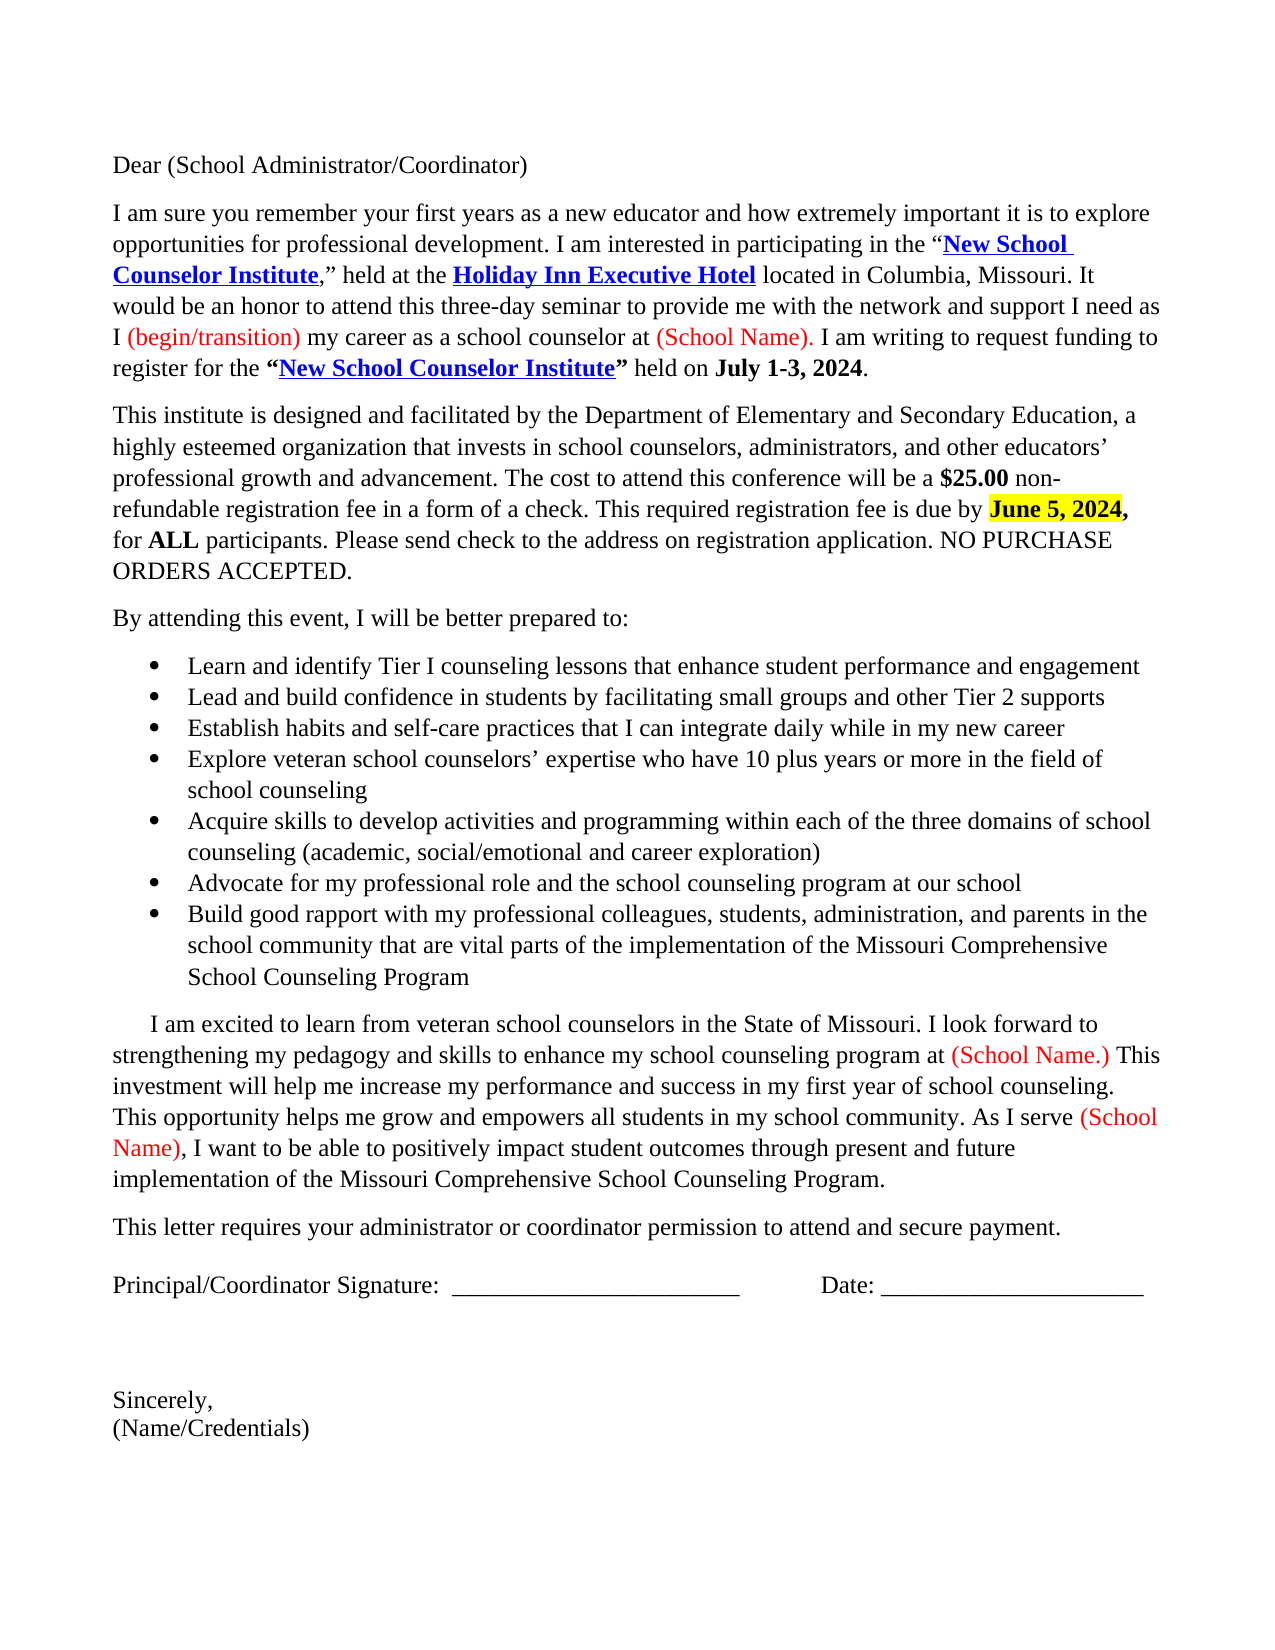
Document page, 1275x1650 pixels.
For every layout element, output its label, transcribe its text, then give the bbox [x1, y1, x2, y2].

list Establish habits and self-care practices that I can integrate daily while in my new career [150, 713, 1162, 742]
text Dear (School Administrator/Coordinator) [112, 150, 1162, 179]
list Advocate for my professional role and the school counseling program at our school [150, 868, 1162, 897]
text Sincerely, [112, 1385, 1162, 1413]
text Principal/Coordinator Signature: _______________________ Date: _____________________ [112, 1270, 1162, 1298]
list Learn and identify Tier I counseling lessons that enhance student performance and engagement [150, 651, 1162, 680]
list Acquire skills to develop activities and programming within each of the three domains of school counseling (academic, social/emotional and career exploration) [150, 806, 1162, 866]
list Explore veteran school counselors’ expertise who have 10 plus years or more in the field of school counseling [150, 744, 1162, 804]
text I am excited to learn from veteran school counselors in the State of Missouri. I look forward to strengthening my pedagogy and skills to enhance my school counseling program at (School Name.) This investment will help me increase my performance and success in my first year of school counseling. This opportunity helps me grow and empowers all students in my school community. As I serve (School Name), I want to be able to positively impact student outcomes through present and future implementation of the Missouri Comprehensive School Counseling Program. [112, 1009, 1162, 1193]
text By attending this event, I will be better prepared to: [112, 603, 1162, 632]
text (Name/Credentials) [112, 1413, 1162, 1442]
list Lead and build confidence in students by facilitating small groups and other Tier 2 supports [150, 682, 1162, 711]
text This institute is designed and facilitated by the Department of Elementary and Secondary Education, a highly esteemed organization that invests in school counselors, administrators, and other educators’ professional growth and advancement. The cost to attend this conference will be a $25.00 non-refundable registration fee in a form of a check. This required registration fee is due by June 5, 2024, for ALL participants. Please send check to the address on registration application. NO PURCHASE ORDERS ACCEPTED. [112, 401, 1162, 584]
text I am sure you remember your first years as a new educator and how extremely important it is to explore opportunities for professional development. I am interested in participating in the “New School Counselor Institute,” held at the Holiday Inn Executive Hotel located in Columbia, Missouri. It would be an honor to attend this three-day seminar to provide me with the network and support I need as I (begin/transition) my career as a school counselor at (School Name). I am writing to request funding to register for the “New School Counselor Institute” held on July 1-3, 2024. [112, 198, 1162, 382]
text This letter requires your administrator or coordinator permission to attend and secure payment. [112, 1212, 1162, 1241]
list Build good rapport with my professional colleagues, students, administration, and parents in the school community that are vital parts of the implementation of the Missouri Comprehensive School Counseling Program [150, 899, 1162, 990]
